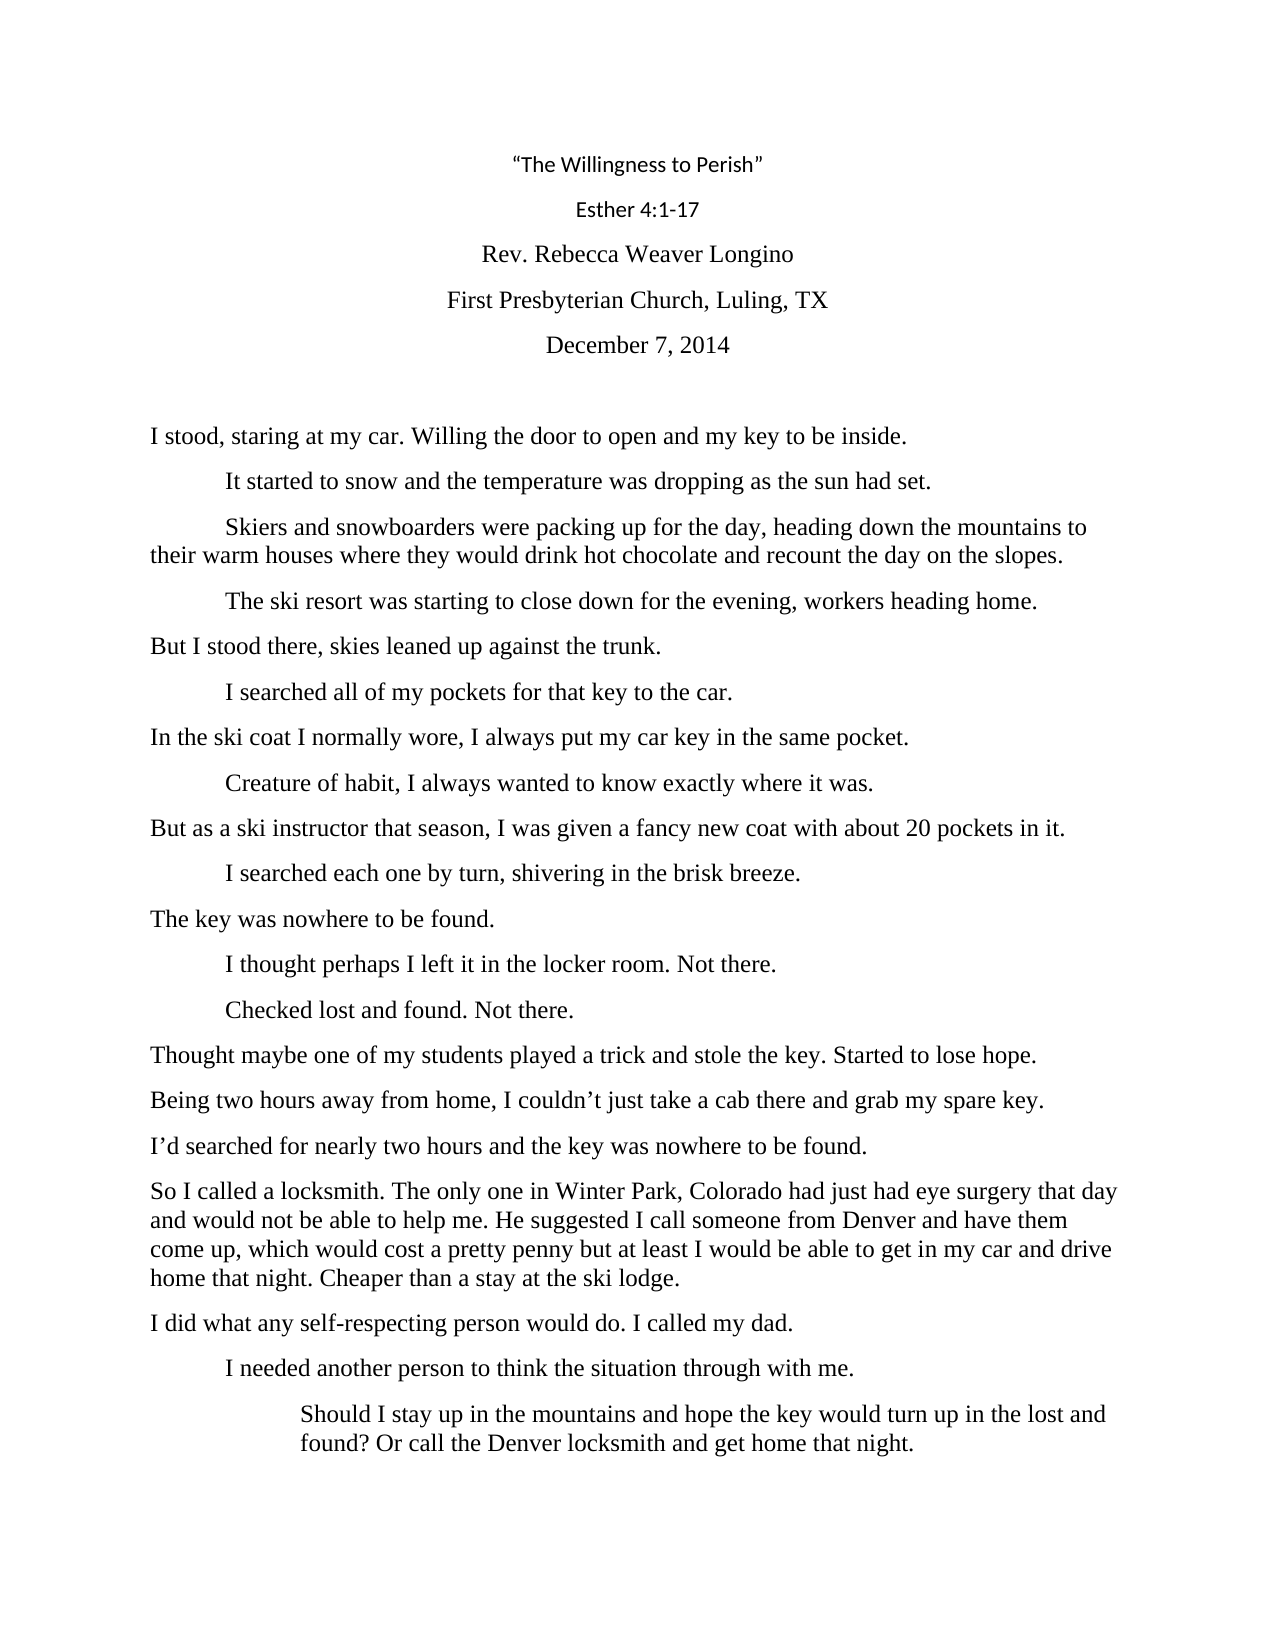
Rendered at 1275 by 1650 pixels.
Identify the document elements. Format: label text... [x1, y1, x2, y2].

text I searched all of my pockets for that key to the car. [150, 677, 1125, 706]
text But as a ski instructor that season, I was given a fancy new coat with about 20 pockets in it. [150, 813, 1125, 842]
text But I stood there, skies leaned up against the trunk. [150, 631, 1125, 660]
text First Presbyterian Church, Luling, TX [150, 285, 1125, 313]
text So I called a locksmith. The only one in Winter Park, Colorado had just had eye surgery that day and would not be able to help me. He suggested I call someone from Denver and have them come up, which would cost a pretty penny but at least I would be able to get in my car and drive home that night. Cheaper than a stay at the ski lodge. [150, 1176, 1125, 1291]
text I thought perhaps I left it in the locker room. Not there. [150, 949, 1125, 978]
text I’d searched for nearly two hours and the key was nowhere to be found. [150, 1131, 1125, 1160]
text Skiers and snowboarders were packing up for the day, heading down the mountains to their warm houses where they would drink hot chocolate and recount the day on the slopes. [150, 512, 1125, 569]
text Checked lost and found. Not there. [150, 995, 1125, 1023]
text I needed another person to think the situation through with me. [150, 1353, 1125, 1382]
text In the ski coat I normally wore, I always put my car key in the same pocket. [150, 722, 1125, 751]
text It started to snow and the temperature was dropping as the sun had set. [150, 466, 1125, 495]
text The ski resort was starting to close down for the evening, workers heading home. [150, 586, 1125, 615]
text Being two hours away from home, I couldn’t just take a cab there and grab my spare key. [150, 1086, 1125, 1114]
text Should I stay up in the mountains and hope the key would turn up in the lost and found? Or call the Denver locksmith and get home that night. [300, 1399, 1125, 1456]
text Thought maybe one of my students played a trick and stole the key. Started to lose hope. [150, 1040, 1125, 1069]
text Rev. Rebecca Weaver Longino [150, 239, 1125, 268]
text The key was nowhere to be found. [150, 904, 1125, 933]
text I searched each one by turn, shivering in the brisk breeze. [150, 858, 1125, 887]
text I did what any self-respecting person would do. I called my dad. [150, 1308, 1125, 1337]
text Creature of habit, I always wanted to know exactly where it was. [150, 768, 1125, 796]
text I stood, staring at my car. Willing the door to open and my key to be inside. [150, 421, 1125, 450]
